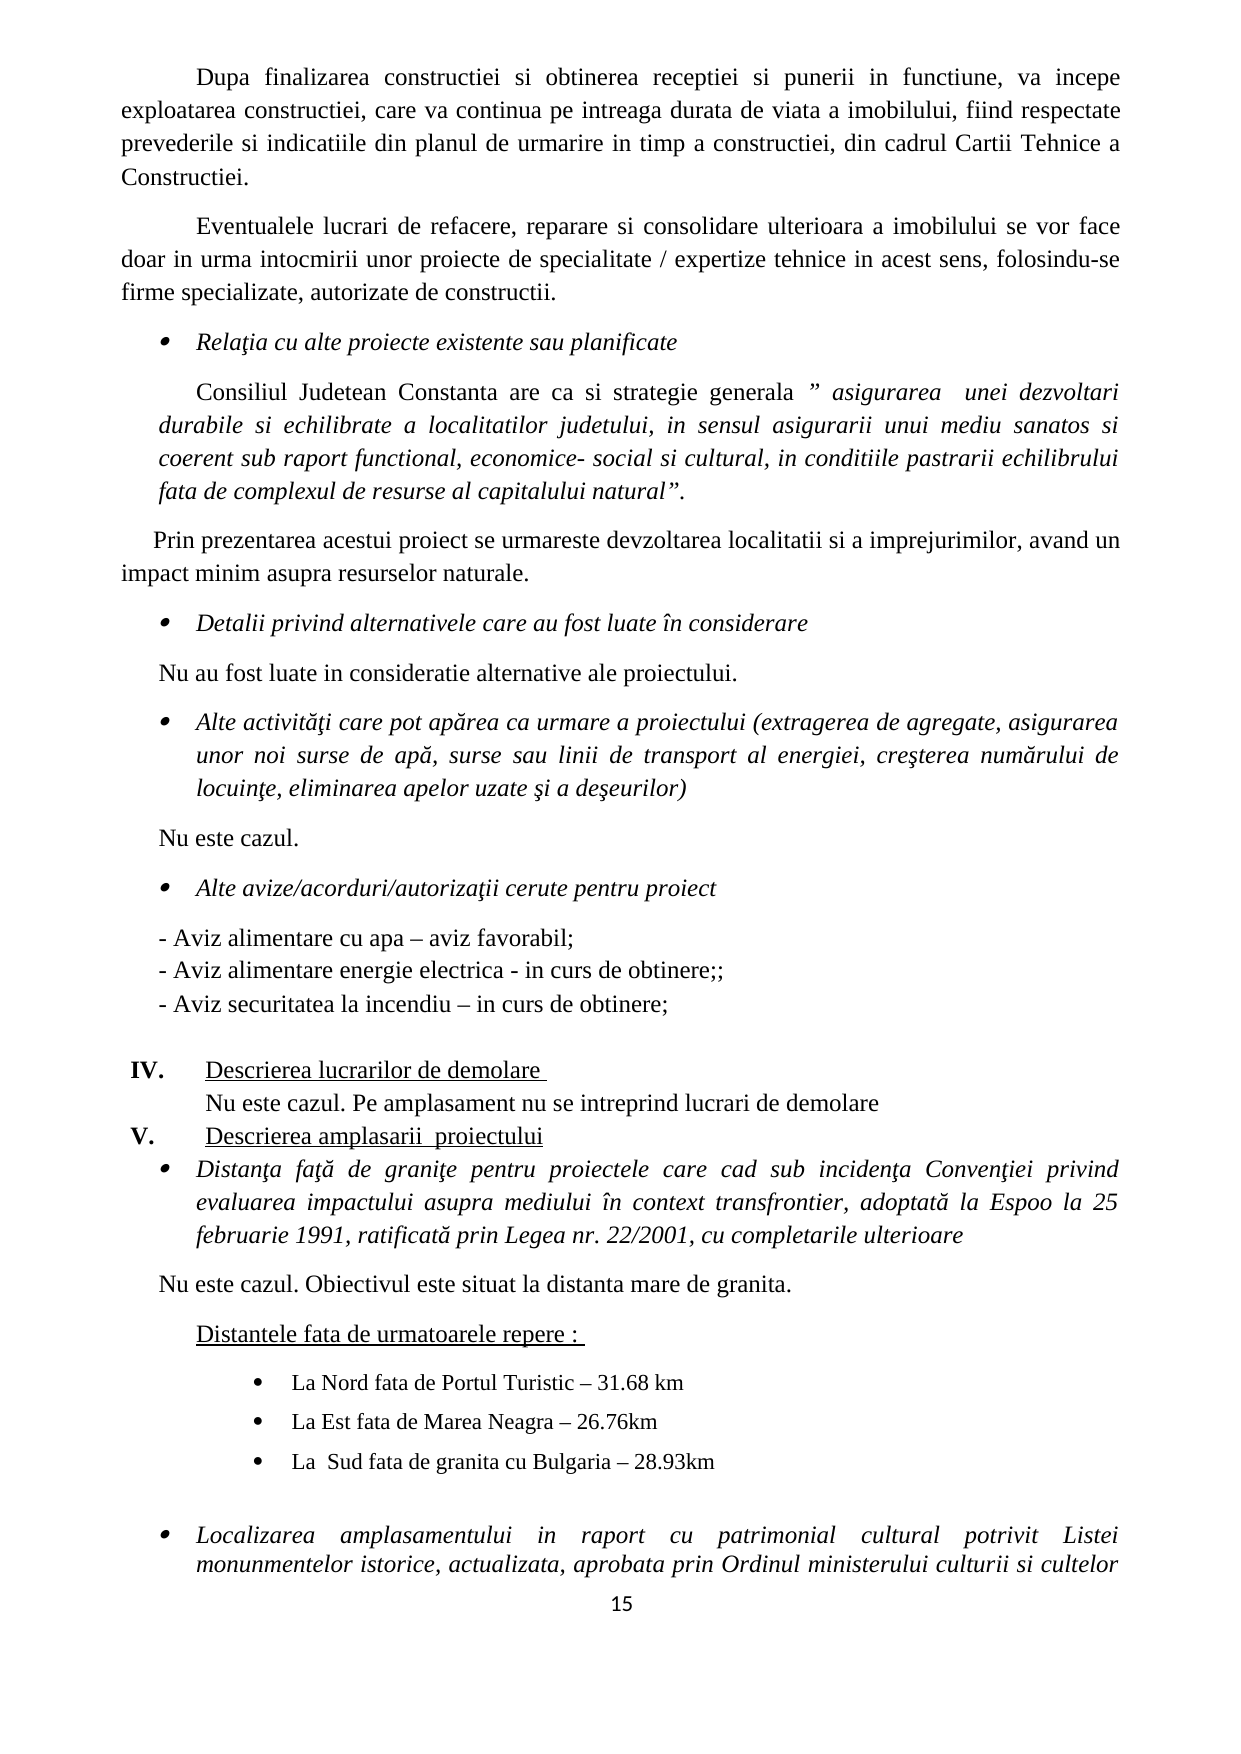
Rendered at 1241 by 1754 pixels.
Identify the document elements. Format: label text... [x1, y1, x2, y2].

text - Aviz alimentare cu apa – aviz favorabil; [121, 923, 1122, 951]
text Distantele fata de urmatoarele repere : [121, 1319, 1122, 1348]
text Nu este cazul. Obiectivul este situat la distanta mare de granita. [121, 1269, 1122, 1298]
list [158, 1520, 1122, 1578]
list La Est fata de Marea Neagra – 26.76km [254, 1408, 1122, 1435]
list La Sud fata de granita cu Bulgaria – 28.93km [254, 1448, 1122, 1474]
text Consiliul Judetean Constanta are ca si strategie generala ” asigurarea unei dezvoltari durabile si echilibrate a localitatilor judetului, in sensul asigurarii unui mediu sanatos si coerent sub raport functional, economice- social si cultural, in conditiile pastrarii echilibrului fata de complexul de resurse al capitalului natural”. [158, 377, 1122, 504]
list Descrierea lucrarilor de demolare [130, 1055, 1122, 1083]
text Dupa finalizarea constructiei si obtinerea receptiei si punerii in functiune, va incepe exploatarea constructiei, care va continua pe intreaga durata de viata a imobilului, fiind respectate prevederile si indicatiile din planul de urmarire in timp a constructiei, din cadrul Cartii Tehnice a Constructiei. [121, 62, 1122, 190]
text Nu este cazul. [121, 823, 1122, 852]
list Relaţia cu alte proiecte existente sau planificate [158, 327, 1122, 356]
list Detalii privind alternativele care au fost luate în considerare [158, 608, 1122, 637]
text Prin prezentarea acestui proiect se urmareste devzoltarea localitatii si a imprejurimilor, avand un impact minim asupra resurselor naturale. [121, 525, 1122, 587]
text - Aviz alimentare energie electrica - in curs de obtinere;; [121, 956, 1122, 984]
text Eventualele lucrari de refacere, reparare si consolidare ulterioara a imobilului se vor face doar in urma intocmirii unor proiecte de specialitate / expertize tehnice in acest sens, folosindu-se firme specializate, autorizate de constructii. [121, 211, 1122, 306]
list Alte avize/acorduri/autorizaţii cerute pentru proiect [158, 873, 1122, 902]
text Nu au fost luate in consideratie alternative ale proiectului. [121, 658, 1122, 687]
list Nu este cazul. Pe amplasament nu se intreprind lucrari de demolare [205, 1088, 1122, 1116]
list Distanţa faţă de graniţe pentru proiectele care cad sub incidenţa Convenţiei privind evaluarea impactului asupra mediului în context transfrontier, adoptată la Espoo la 25 februarie 1991, ratificată prin Legea nr. 22/2001, cu completarile ulterioare [158, 1154, 1122, 1248]
list Alte activităţi care pot apărea ca urmare a proiectului (extragerea de agregate, asigurarea unor noi surse de apă, surse sau linii de transport al energiei, creşterea numărului de locuinţe, eliminarea apelor uzate şi a deşeurilor) [158, 707, 1122, 802]
list Descrierea amplasarii proiectului [130, 1121, 1122, 1149]
list La Nord fata de Portul Turistic – 31.68 km [254, 1369, 1122, 1395]
text - Aviz securitatea la incendiu – in curs de obtinere; [121, 989, 1122, 1017]
